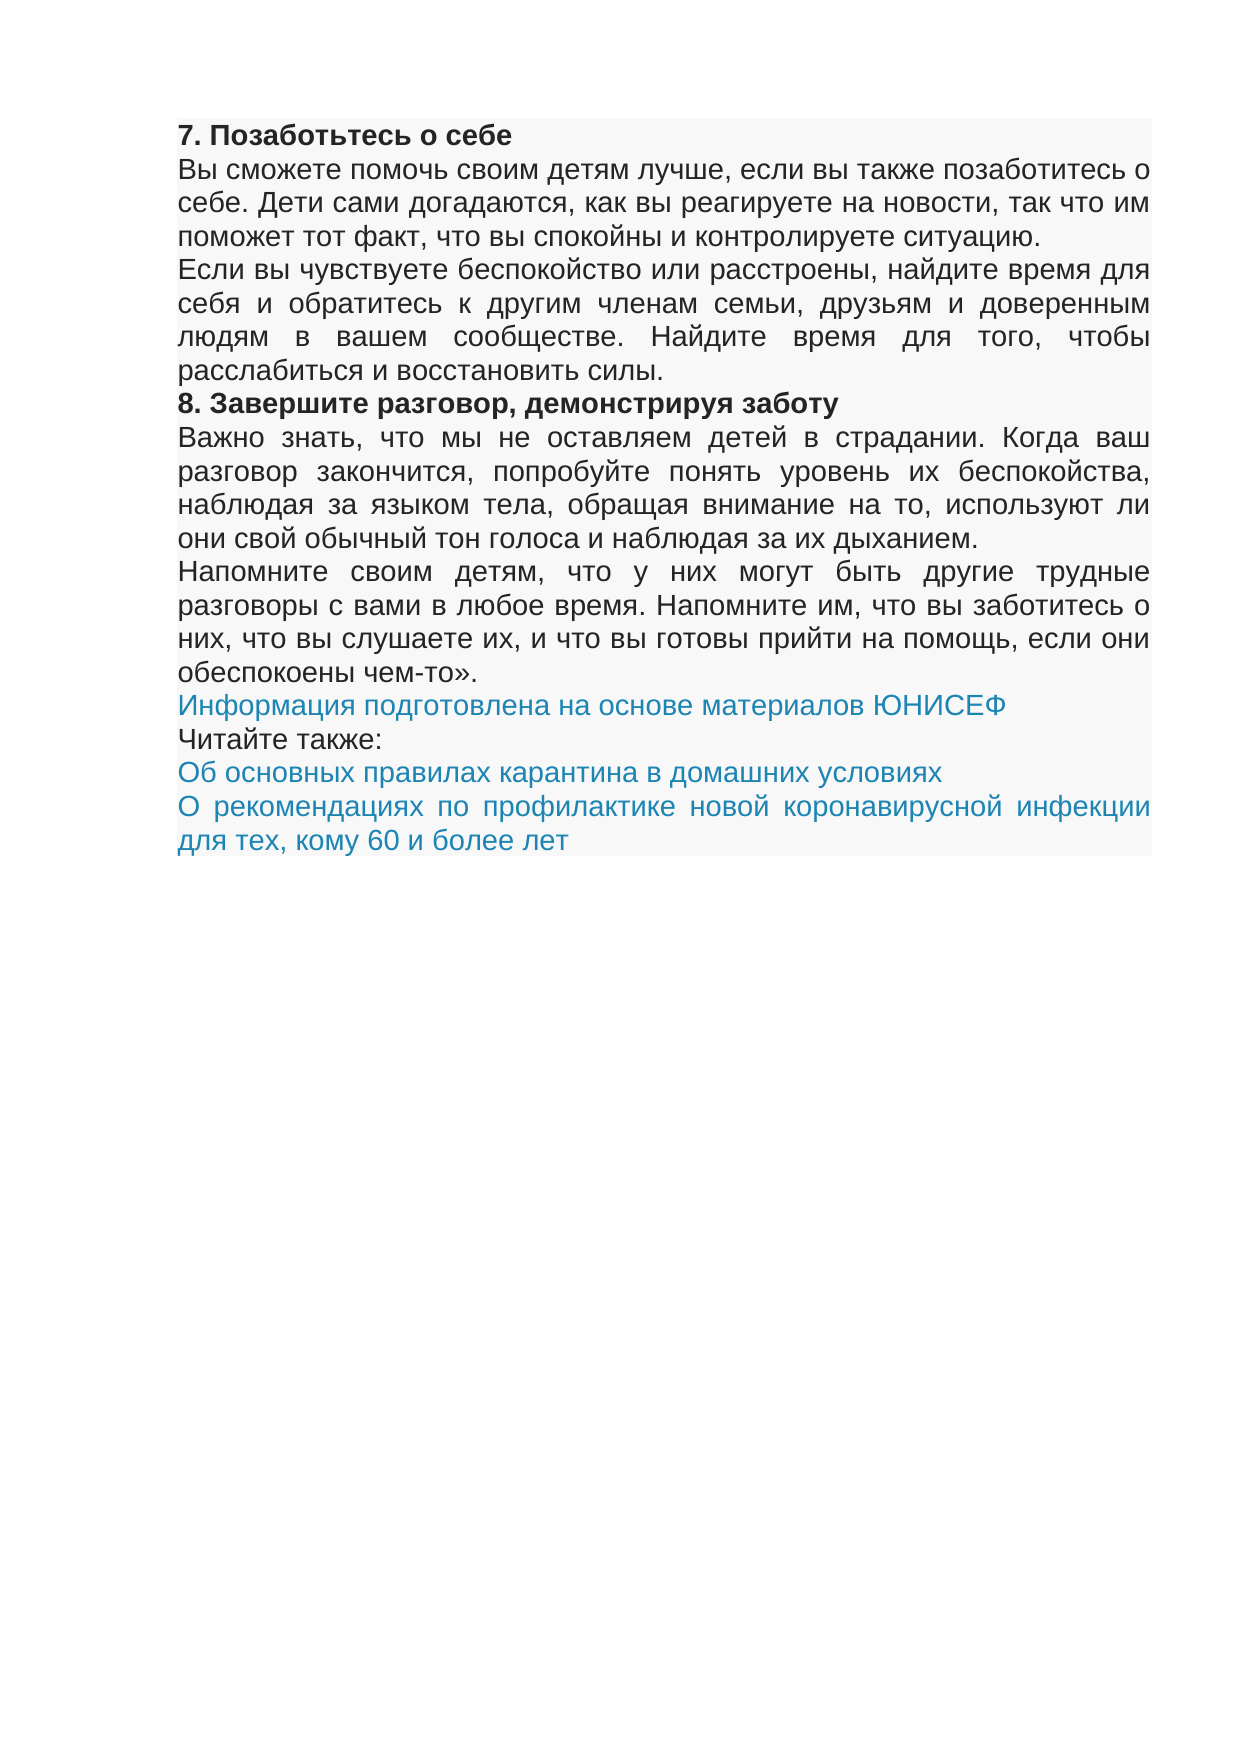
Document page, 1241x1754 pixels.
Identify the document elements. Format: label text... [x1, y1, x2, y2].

text Об основных правилах карантина в домашних условиях [177, 755, 1152, 789]
text 7. Позаботьтесь о себе [177, 118, 1152, 152]
text Читайте также: [177, 722, 1152, 755]
text Информация подготовлена на основе материалов ЮНИСЕФ [177, 688, 1152, 722]
text 8. Завершите разговор, демонстрируя заботу [177, 386, 1152, 420]
text Важно знать, что мы не оставляем детей в страдании. Когда ваш разговор закончится, попробуйте понять уровень их беспокойства, наблюдая за языком тела, обращая внимание на то, используют ли они свой обычный тон голоса и наблюдая за их дыханием. [177, 420, 1152, 554]
text Если вы чувствуете беспокойство или расстроены, найдите время для себя и обратитесь к другим членам семьи, друзьям и доверенным людям в вашем сообществе. Найдите время для того, чтобы расслабиться и восстановить силы. [177, 252, 1152, 386]
text О рекомендациях по профилактике новой коронавирусной инфекции для тех, кому 60 и более лет [177, 789, 1152, 856]
text Напомните своим детям, что у них могут быть другие трудные разговоры с вами в любое время. Напомните им, что вы заботитесь о них, что вы слушаете их, и что вы готовы прийти на помощь, если они обеспокоены чем-то». [177, 554, 1152, 688]
text Вы сможете помочь своим детям лучше, если вы также позаботитесь о себе. Дети сами догадаются, как вы реагируете на новости, так что им поможет тот факт, что вы спокойны и контролируете ситуацию. [177, 152, 1152, 252]
